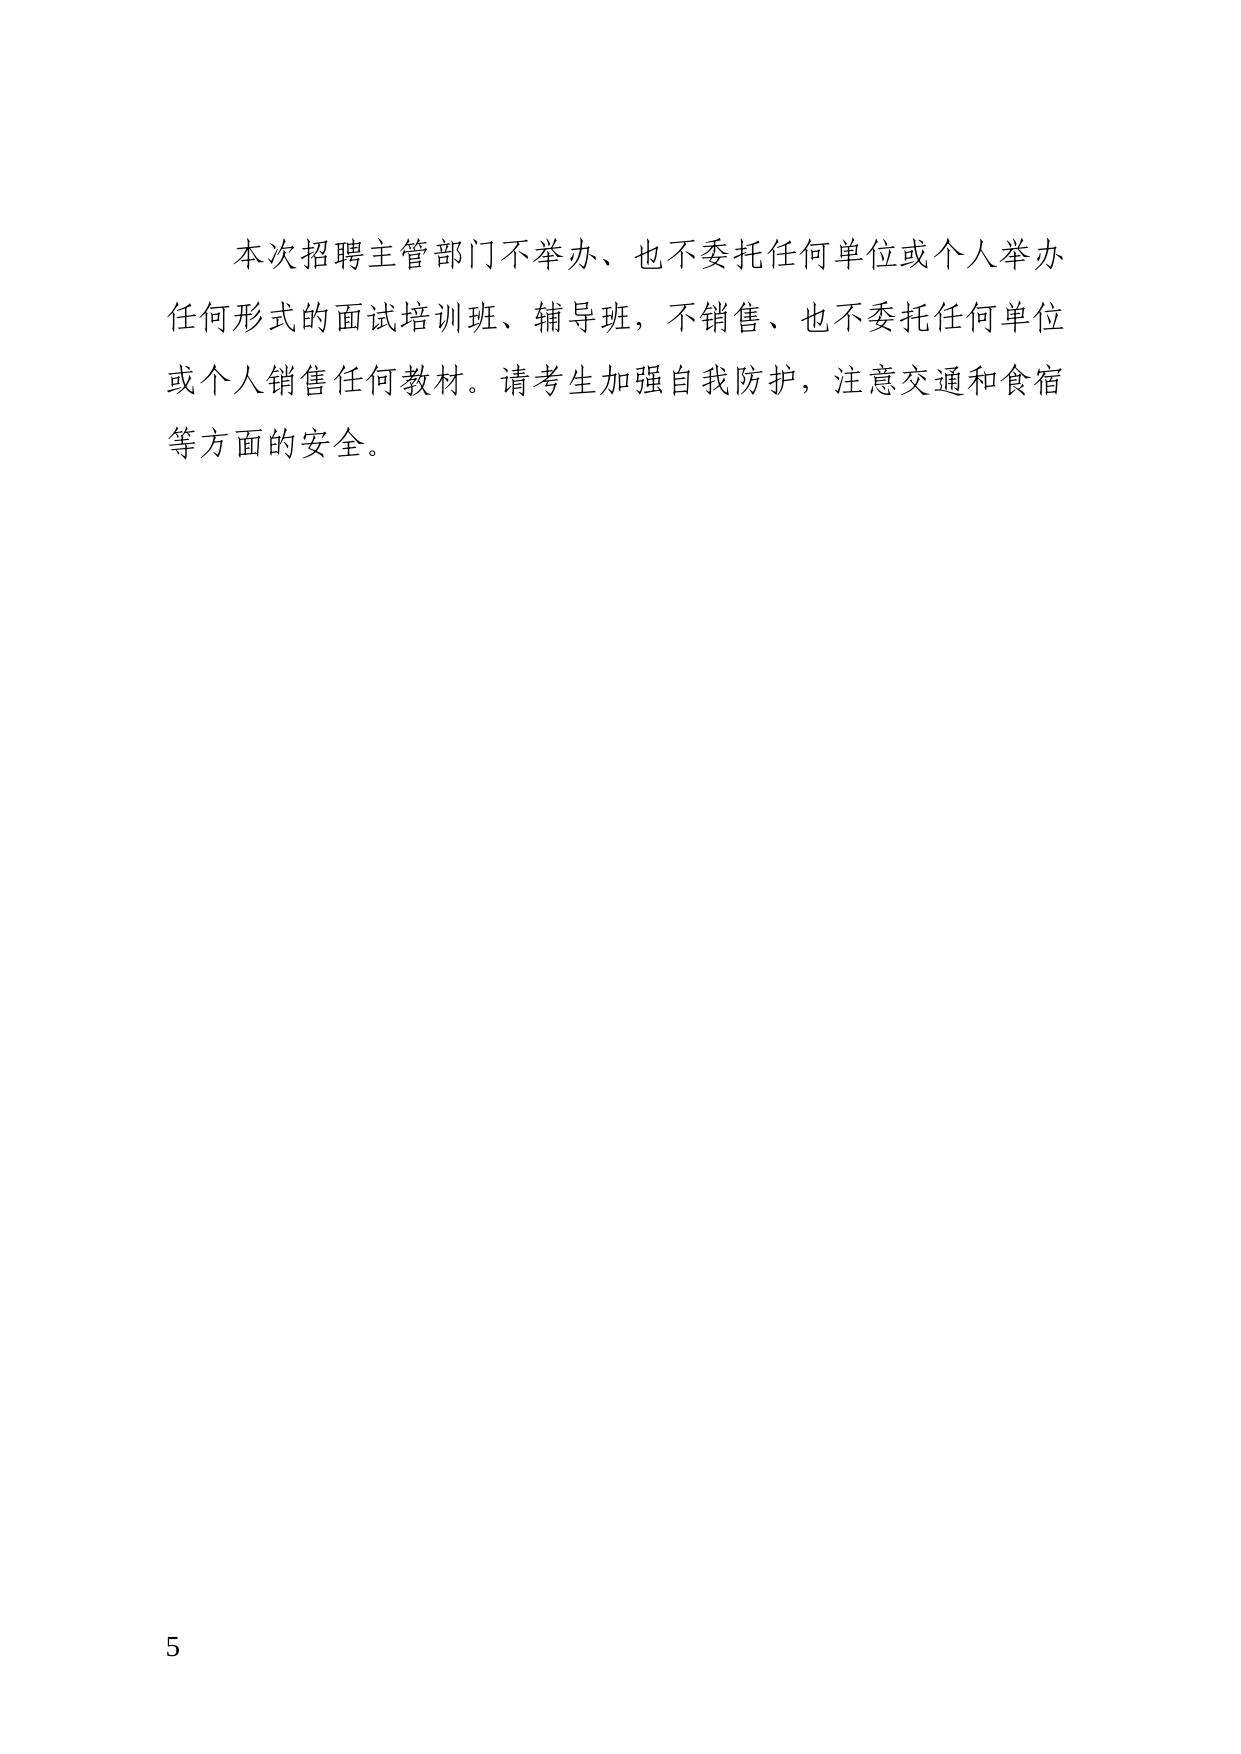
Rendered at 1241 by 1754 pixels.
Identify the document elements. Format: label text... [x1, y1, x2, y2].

text 本次招聘主管部门不举办、也不委托任何单位或个人举办任何形式的面试培训班、辅导班，不销售、也不委托任何单位或个人销售任何教材。请考生加强自我防护，注意交通和食宿等方面的安全。 [165, 220, 1087, 473]
